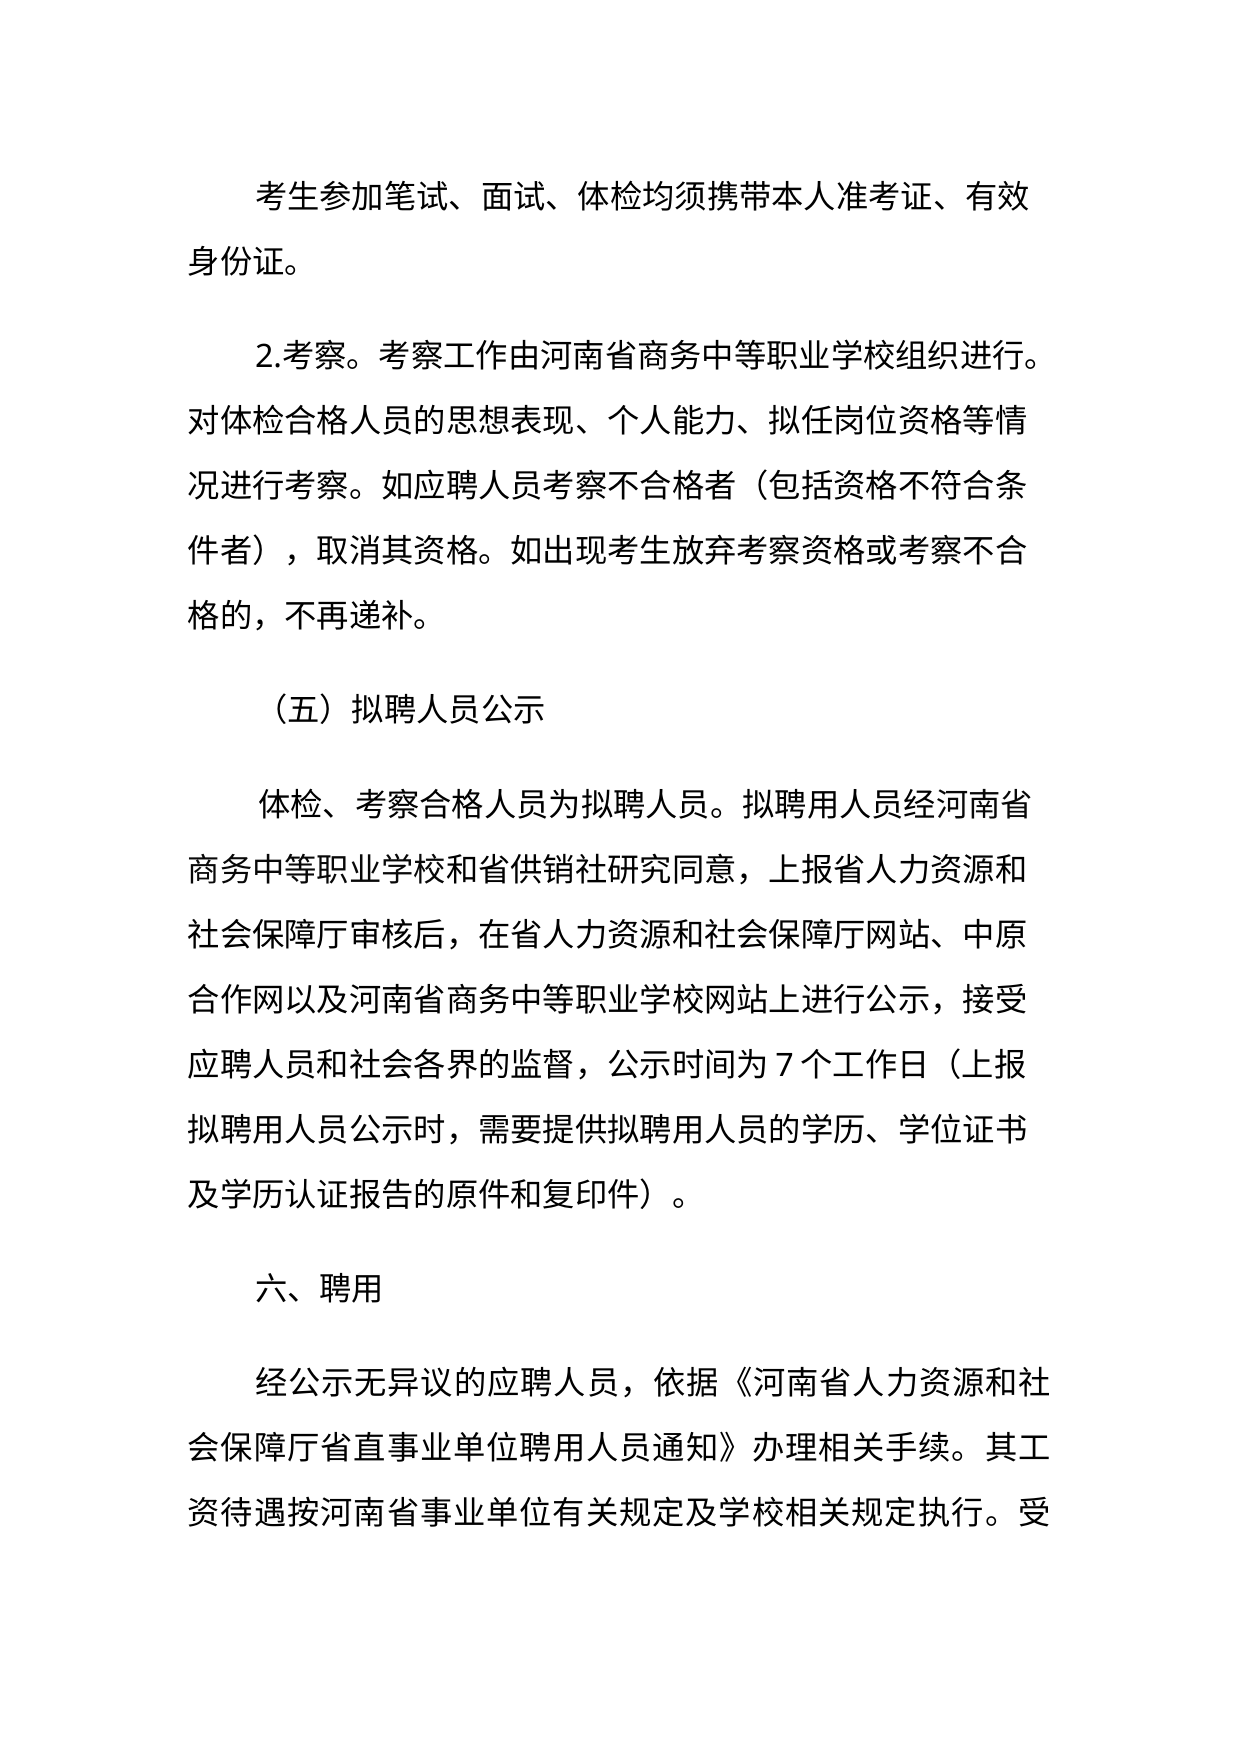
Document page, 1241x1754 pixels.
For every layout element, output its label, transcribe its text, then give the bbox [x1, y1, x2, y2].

text （五）拟聘人员公示 [187, 675, 1053, 740]
text 六、聘用 [187, 1254, 1053, 1319]
text 体检、考察合格人员为拟聘人员。拟聘用人员经河南省商务中等职业学校和省供销社研究同意，上报省人力资源和社会保障厅审核后，在省人力资源和社会保障厅网站、中原合作网以及河南省商务中等职业学校网站上进行公示，接受应聘人员和社会各界的监督，公示时间为7个工作日（上报拟聘用人员公示时，需要提供拟聘用人员的学历、学位证书及学历认证报告的原件和复印件）。 [187, 769, 1053, 1224]
text 考生参加笔试、面试、体检均须携带本人准考证、有效身份证。 [187, 162, 1053, 292]
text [187, 1348, 1053, 1543]
text 2.考察。考察工作由河南省商务中等职业学校组织进行。对体检合格人员的思想表现、个人能力、拟任岗位资格等情况进行考察。如应聘人员考察不合格者（包括资格不符合条件者），取消其资格。如出现考生放弃考察资格或考察不合格的，不再递补。 [187, 321, 1053, 646]
